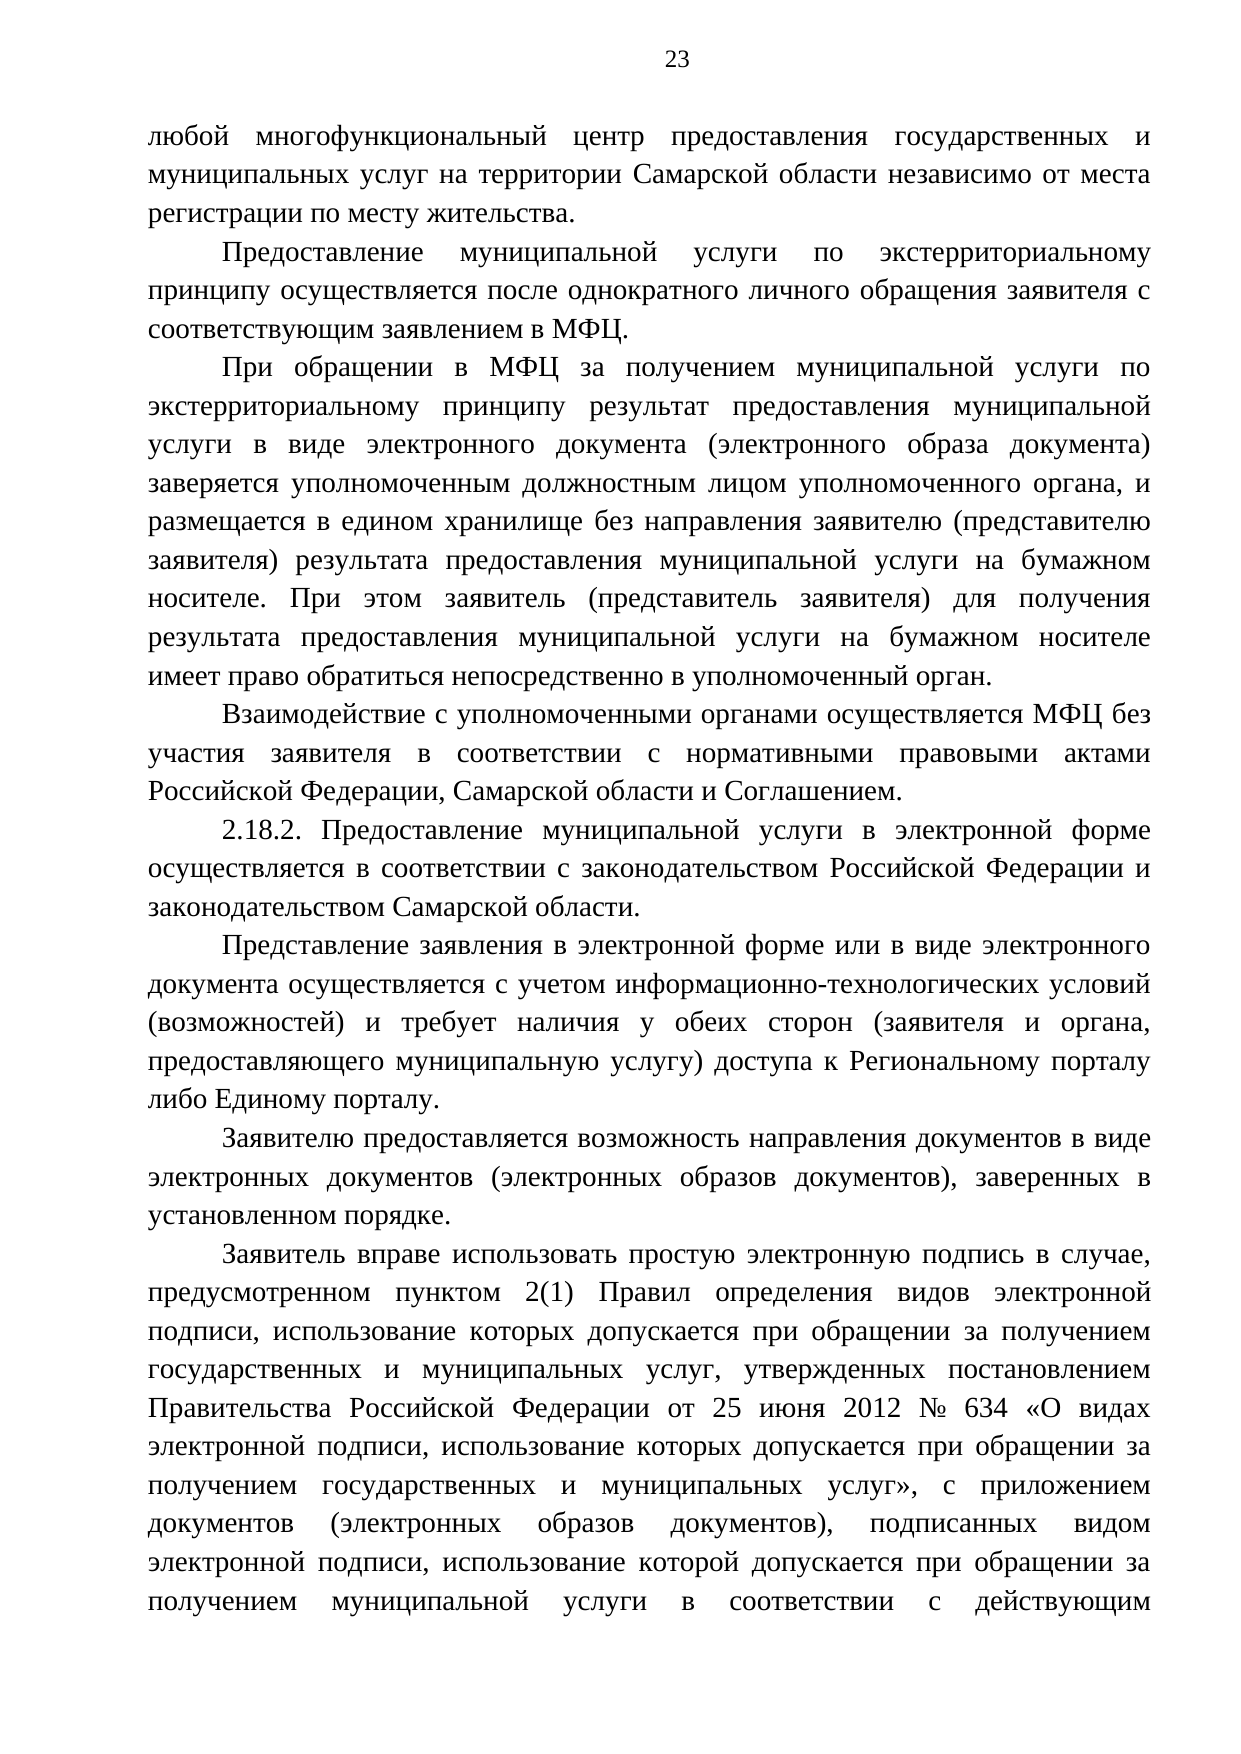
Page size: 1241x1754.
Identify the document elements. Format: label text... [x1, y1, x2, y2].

text Предоставление муниципальной услуги по экстерриториальному принципу осуществляется после однократного личного обращения заявителя с соответствующим заявлением в МФЦ. [148, 234, 1152, 344]
text При обращении в МФЦ за получением муниципальной услуги по экстерриториальному принципу результат предоставления муниципальной услуги в виде электронного документа (электронного образа документа) заверяется уполномоченным должностным лицом уполномоченного органа, и размещается в едином хранилище без направления заявителю (представителю заявителя) результата предоставления муниципальной услуги на бумажном носителе. При этом заявитель (представитель заявителя) для получения результата предоставления муниципальной услуги на бумажном носителе имеет право обратиться непосредственно в уполномоченный орган. [148, 349, 1152, 691]
text Взаимодействие с уполномоченными органами осуществляется МФЦ без участия заявителя в соответствии с нормативными правовыми актами Российской Федерации, Самарской области и Соглашением. [148, 696, 1152, 807]
text Заявителю предоставляется возможность направления документов в виде электронных документов (электронных образов документов), заверенных в установленном порядке. [148, 1120, 1152, 1231]
text 2.18.2. Предоставление муниципальной услуги в электронной форме осуществляется в соответствии с законодательством Российской Федерации и законодательством Самарской области. [148, 812, 1152, 922]
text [148, 118, 1152, 229]
text Представление заявления в электронной форме или в виде электронного документа осуществляется с учетом информационно-технологических условий (возможностей) и требует наличия у обеих сторон (заявителя и органа, предоставляющего муниципальную услугу) доступа к Региональному порталу либо Единому порталу. [148, 927, 1152, 1115]
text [148, 1236, 1152, 1616]
